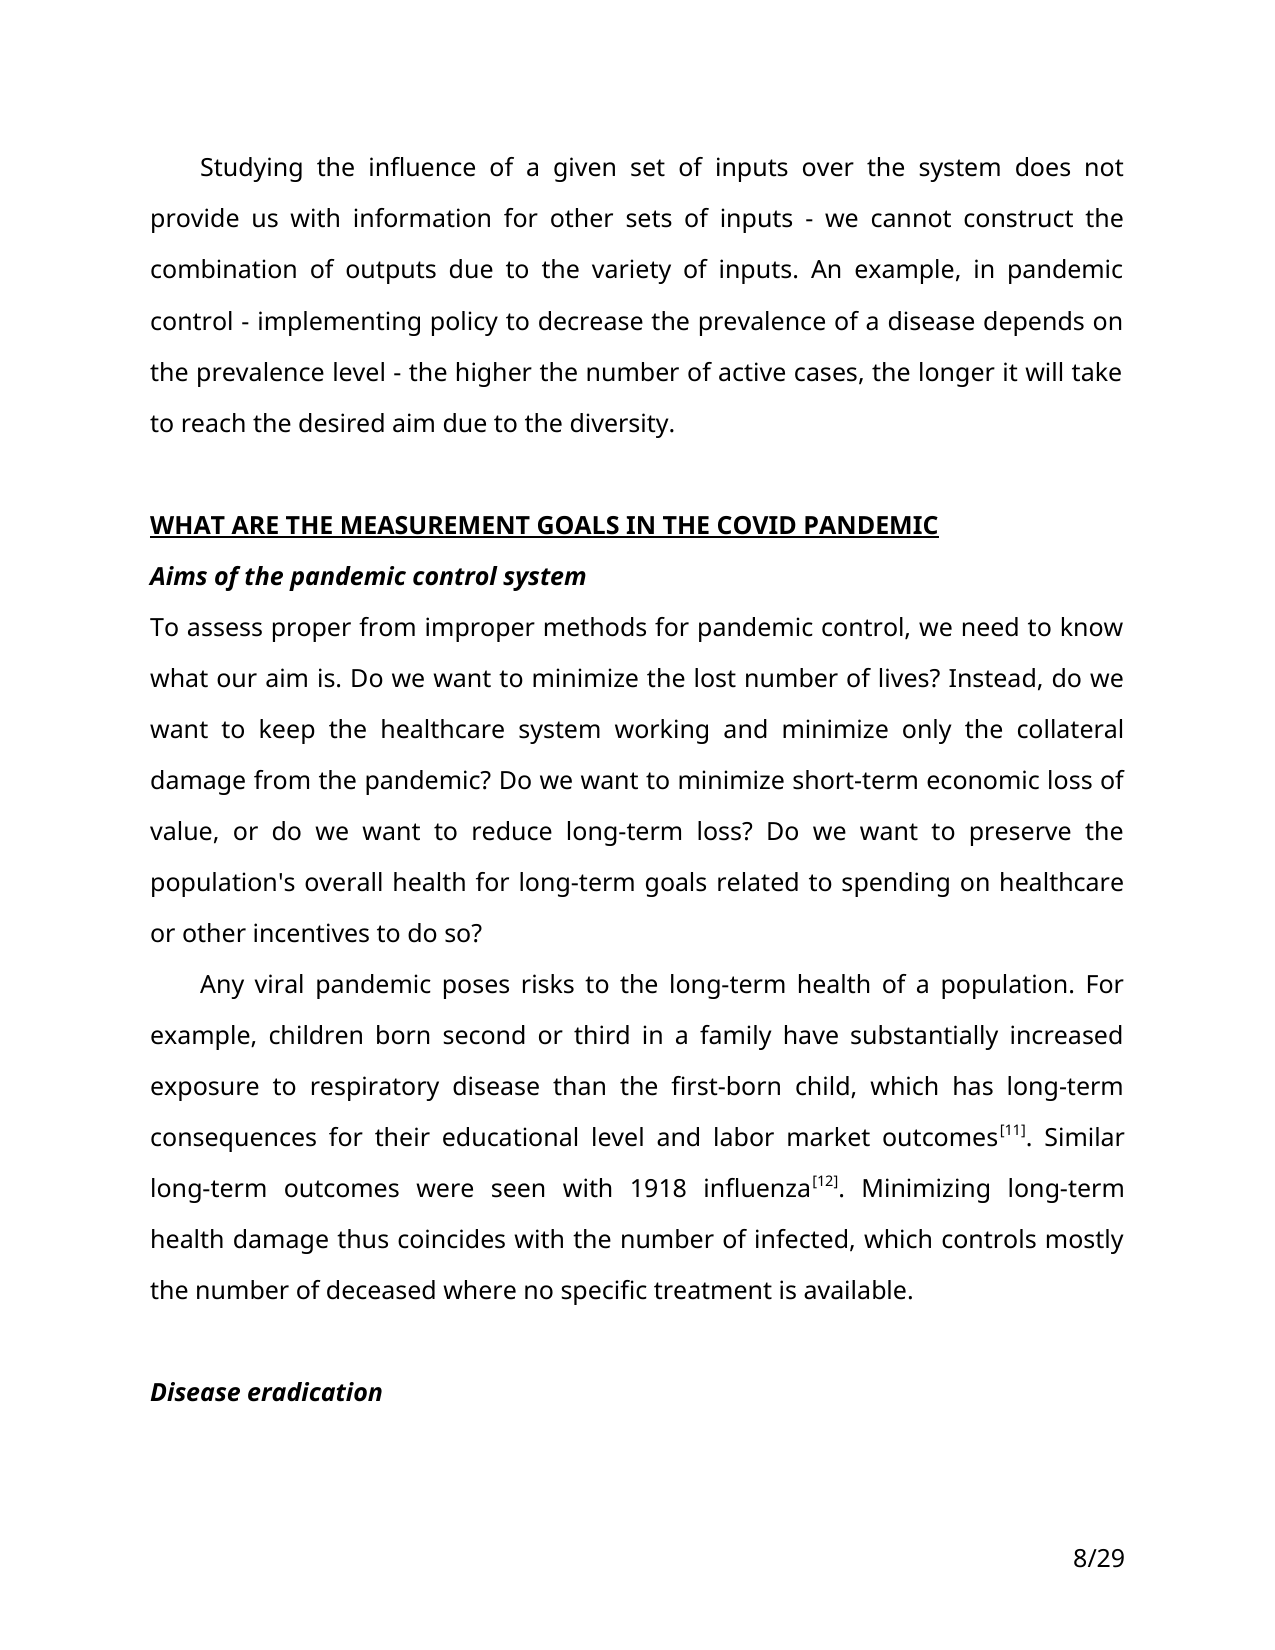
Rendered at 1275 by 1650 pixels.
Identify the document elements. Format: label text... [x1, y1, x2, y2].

text WHAT ARE THE MEASUREMENT GOALS IN THE COVID PANDEMIC [150, 507, 1125, 541]
text Disease eradication [150, 1375, 1125, 1409]
text Aims of the pandemic control system [150, 558, 1125, 592]
text To assess proper from improper methods for pandemic control, we need to know what our aim is. Do we want to minimize the lost number of lives? Instead, do we want to keep the healthcare system working and minimize only the collateral damage from the pandemic? Do we want to minimize short-term economic loss of value, or do we want to reduce long-term loss? Do we want to preserve the population's overall health for long-term goals related to spending on healthcare or other incentives to do so? [150, 609, 1125, 950]
text Studying the influence of a given set of inputs over the system does not provide us with information for other sets of inputs - we cannot construct the combination of outputs due to the variety of inputs. An example, in pandemic control - implementing policy to decrease the prevalence of a disease depends on the prevalence level - the higher the number of active cases, the longer it will take to reach the desired aim due to the diversity. [150, 150, 1125, 439]
text Any viral pandemic poses risks to the long-term health of a population. For example, children born second or third in a family have substantially increased exposure to respiratory disease than the first-born child, which has long-term consequences for their educational level and labor market outcomes[11]. Similar long-term outcomes were seen with 1918 influenza[12]. Minimizing long-term health damage thus coincides with the number of infected, which controls mostly the number of deceased where no specific treatment is available. [150, 967, 1125, 1307]
